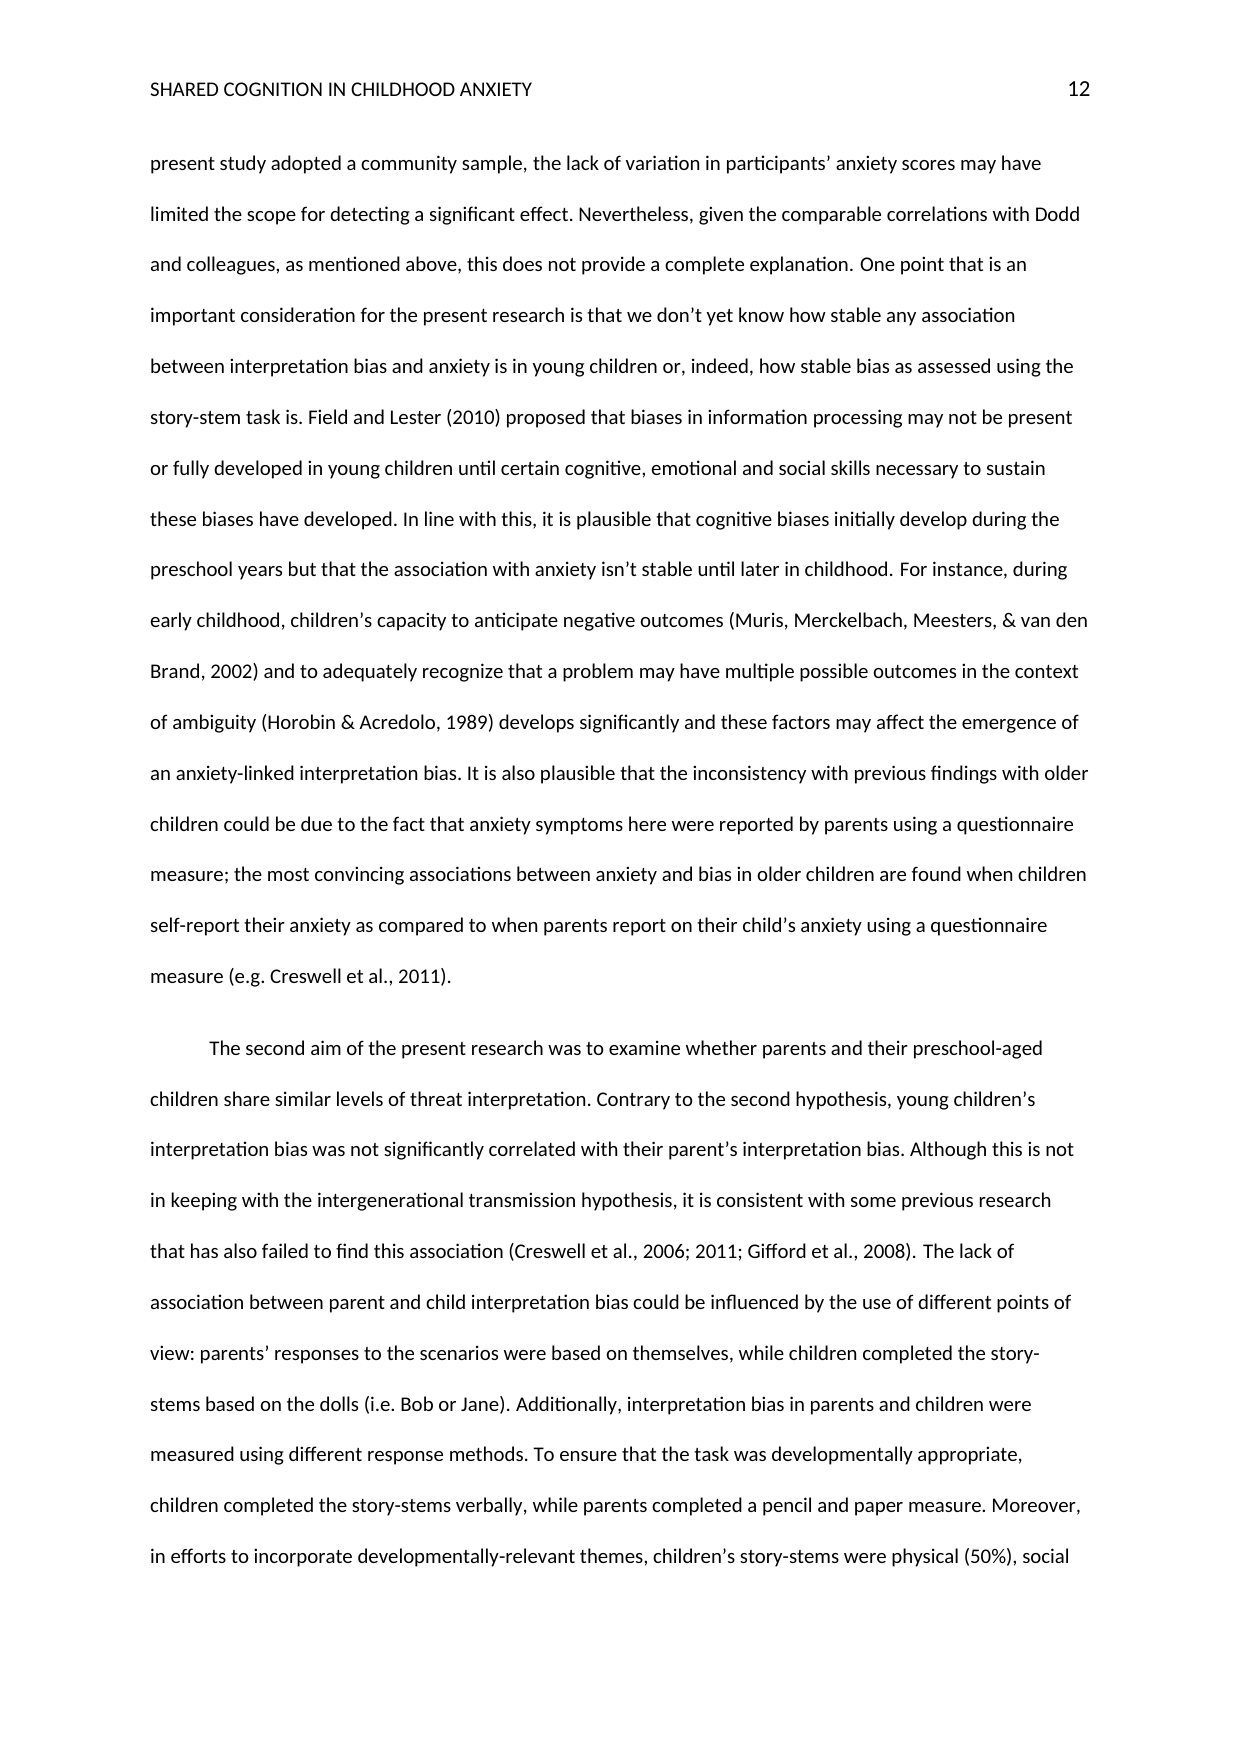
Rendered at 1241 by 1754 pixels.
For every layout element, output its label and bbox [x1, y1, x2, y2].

text [150, 150, 1090, 989]
text [150, 1035, 1090, 1569]
